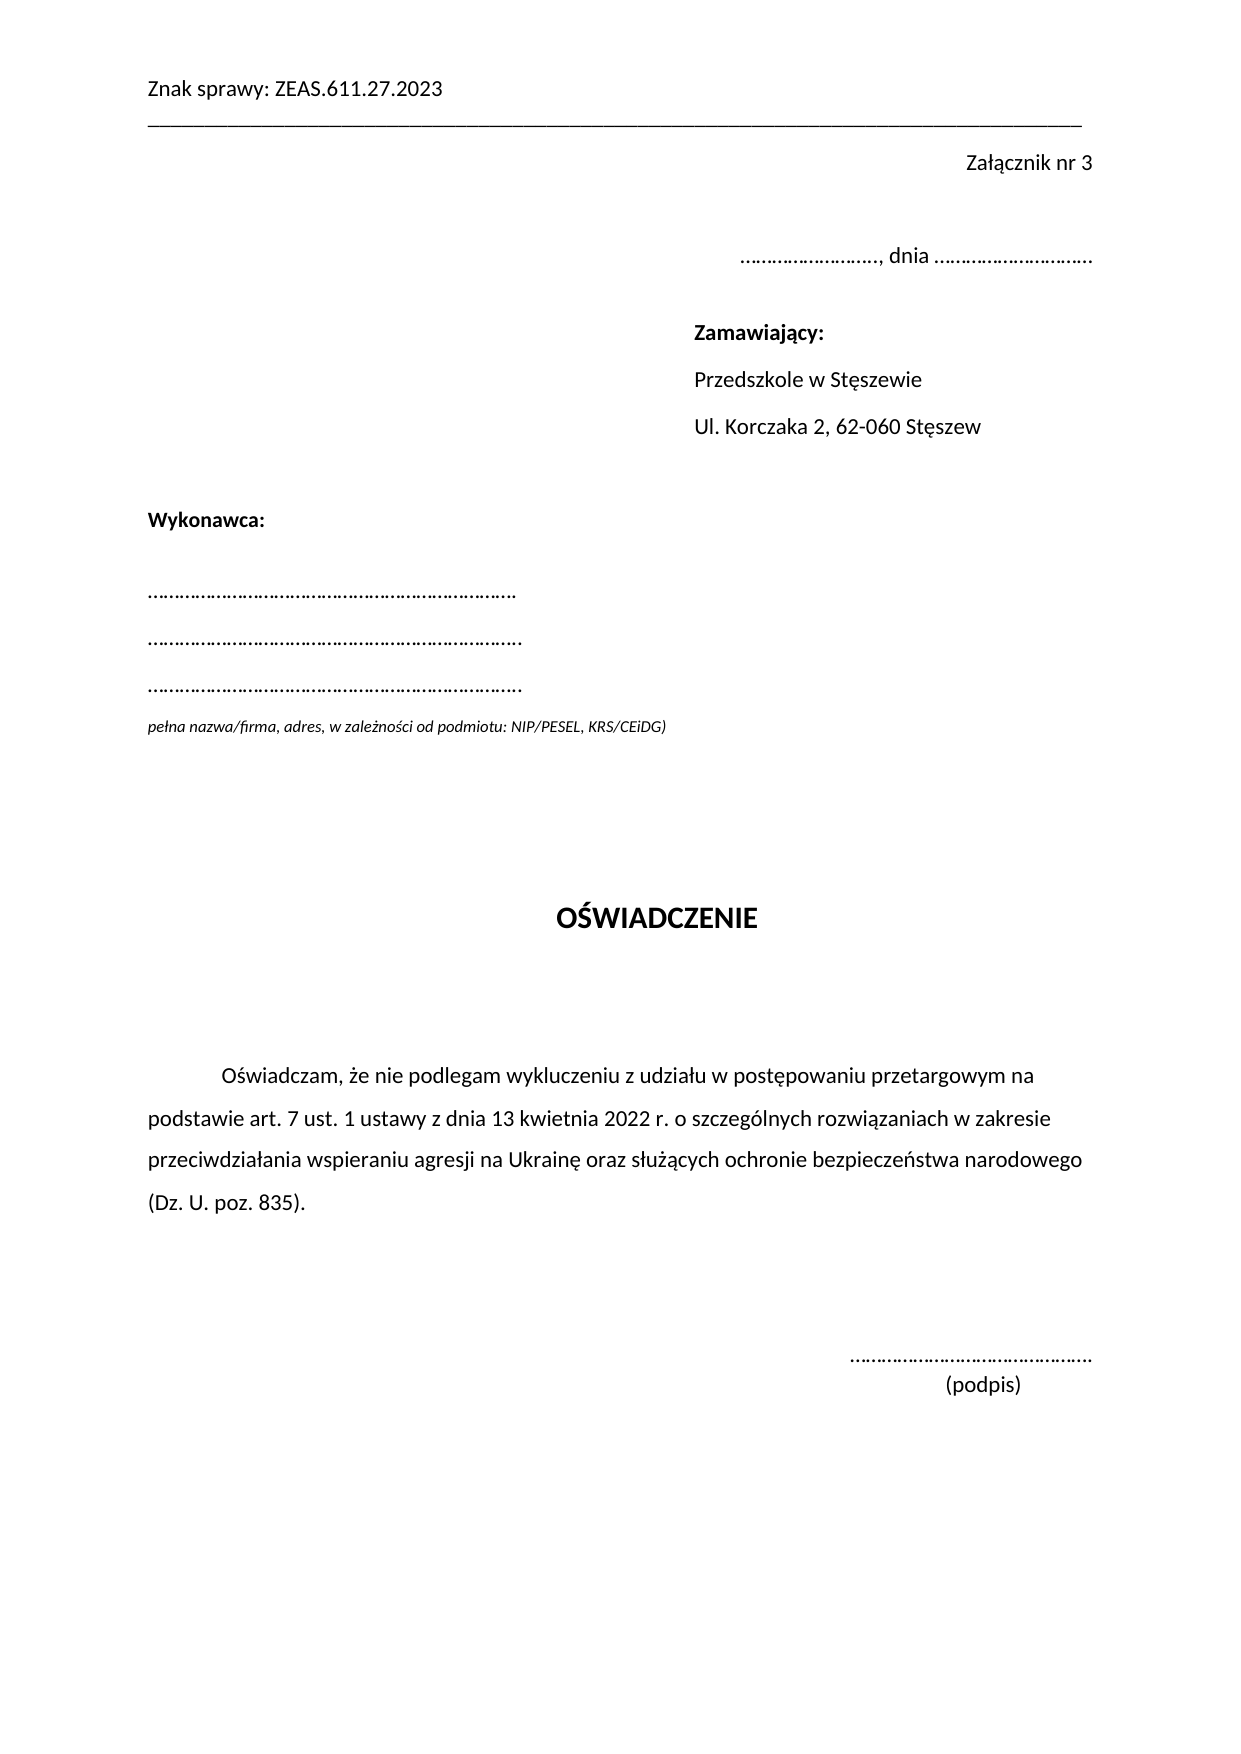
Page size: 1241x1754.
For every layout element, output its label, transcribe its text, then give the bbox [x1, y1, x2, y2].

text Ul. Korczaka 2, 62-060 Stęszew [694, 412, 1093, 440]
text …………………………………………………………….. [148, 623, 1093, 651]
text ……………………………………………………………. [148, 576, 1093, 604]
text Oświadczam, że nie podlegam wykluczeniu z udziału w postępowaniu przetargowym na podstawie art. 7 ust. 1 ustawy z dnia 13 kwietnia 2022 r. o szczególnych rozwiązaniach w zakresie przeciwdziałania wspieraniu agresji na Ukrainę oraz służących ochronie bezpieczeństwa narodowego (Dz. U. poz. 835). [148, 1062, 1093, 1216]
text …………………….., dnia ………………………… [148, 241, 1093, 299]
text Zamawiający: [694, 318, 1093, 346]
text pełna nazwa/firma, adres, w zależności od podmiotu: NIP/PESEL, KRS/CEiDG) [148, 717, 1093, 737]
text Załącznik nr 3 [148, 148, 1093, 176]
text Przedszkole w Stęszewie [694, 365, 1093, 393]
text Wykonawca: [148, 506, 1093, 533]
text ………………………………………. (podpis) [148, 1340, 1093, 1398]
text …………………………………………………………….. [148, 670, 1093, 698]
text OŚWIADCZENIE [148, 898, 1093, 936]
